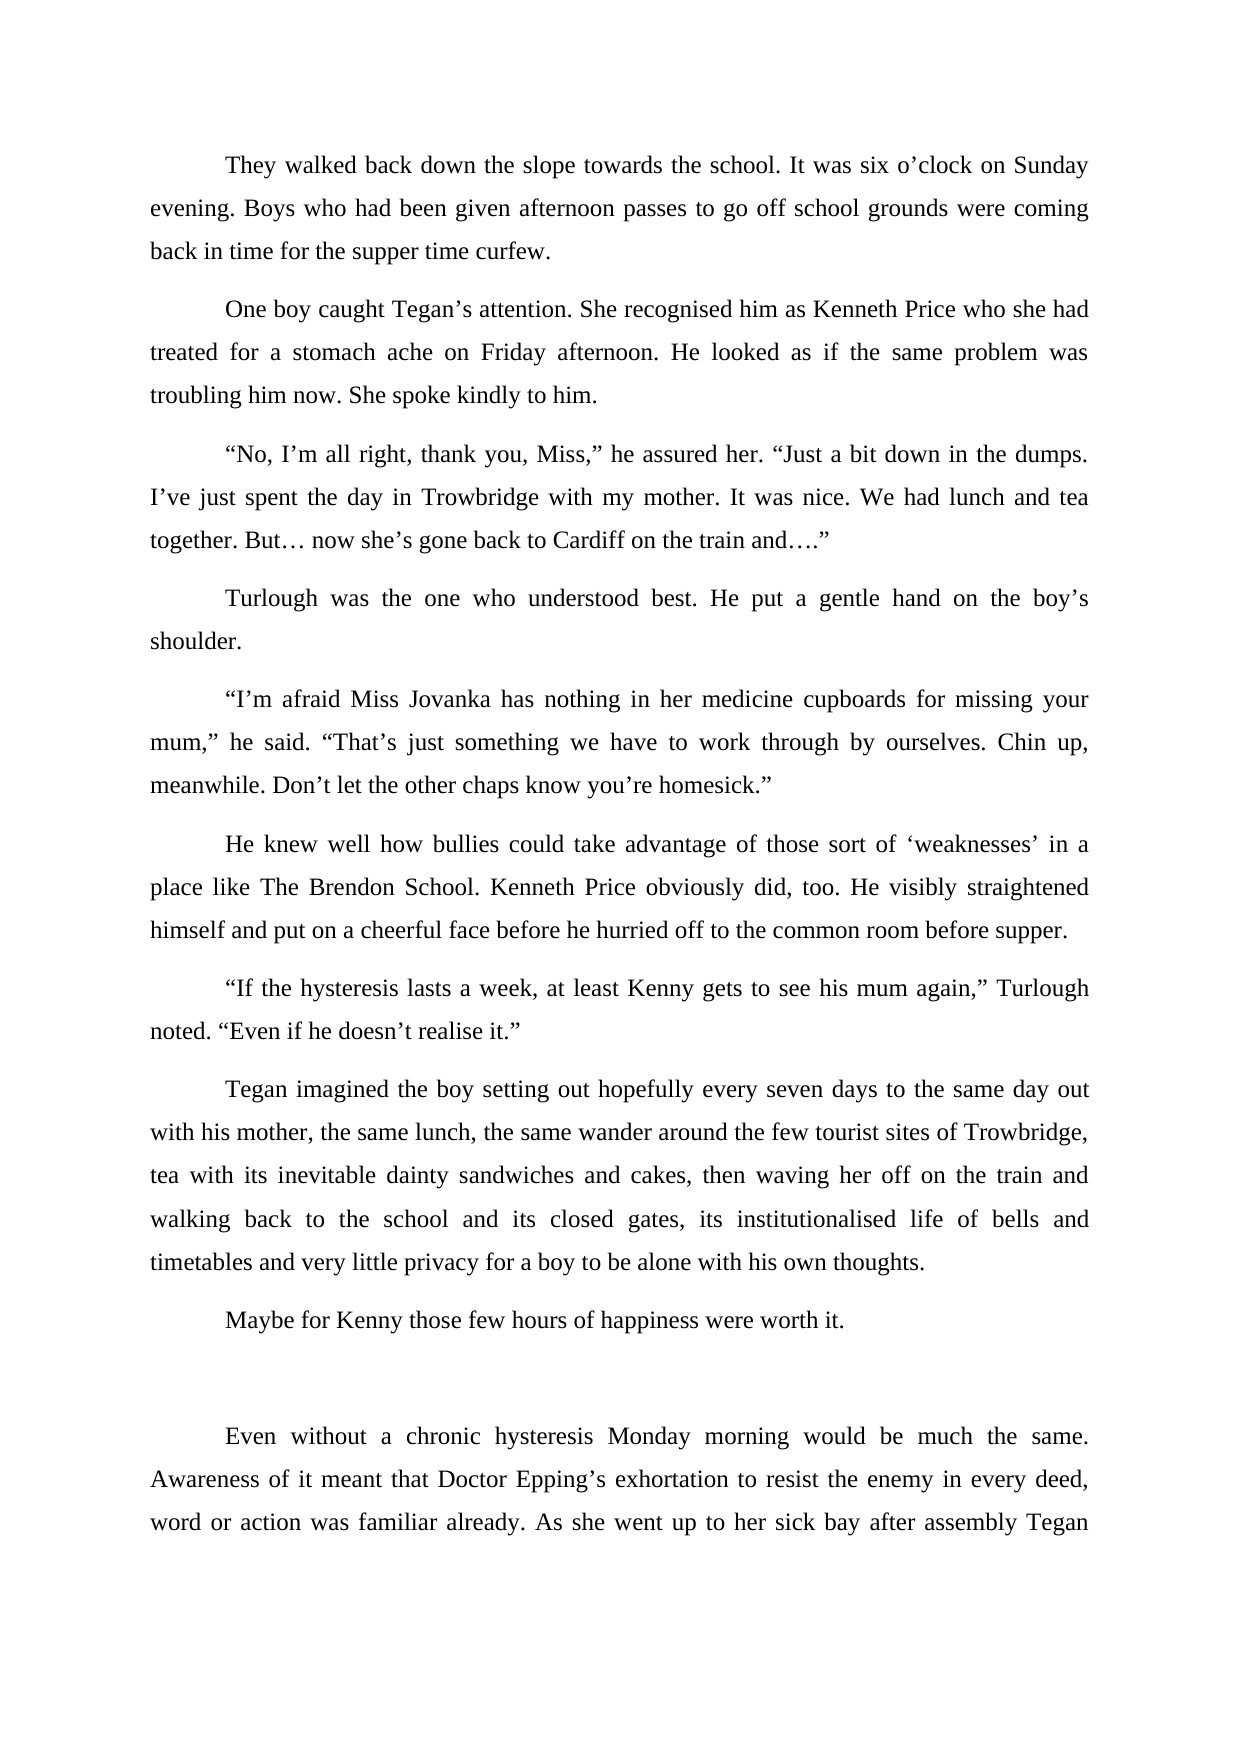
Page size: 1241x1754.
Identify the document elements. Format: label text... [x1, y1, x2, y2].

text One boy caught Tegan’s attention. She recognised him as Kenneth Price who she had treated for a stomach ache on Friday afternoon. He looked as if the same problem was troubling him now. She spoke kindly to him. [150, 294, 1090, 409]
text “I’m afraid Miss Jovanka has nothing in her medicine cupboards for missing your mum,” he said. “That’s just something we have to work through by ourselves. Chin up, meanwhile. Don’t let the other chaps know you’re homesick.” [150, 684, 1090, 799]
text Maybe for Kenny those few hours of happiness were worth it. [150, 1305, 1090, 1334]
text “No, I’m all right, thank you, Miss,” he assured her. “Just a bit down in the dumps. I’ve just spent the day in Trowbridge with my mother. It was nice. We had lunch and tea together. But… now she’s gone back to Cardiff on the train and….” [150, 439, 1090, 554]
text He knew well how bullies could take advantage of those sort of ‘weaknesses’ in a place like The Brendon School. Kenneth Price obviously did, too. He visibly straightened himself and put on a cheerful face before he hurried off to the common room before supper. [150, 829, 1090, 944]
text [150, 1421, 1090, 1536]
text Tegan imagined the boy setting out hopefully every seven days to the same day out with his mother, the same lunch, the same wander around the few tourist sites of Trowbridge, tea with its inevitable dainty sandwiches and cakes, then waving her off on the train and walking back to the school and its closed gates, its institutionalised life of bells and timetables and very little privacy for a boy to be alone with his own thoughts. [150, 1074, 1090, 1276]
text “If the hysteresis lasts a week, at least Kenny gets to see his mum again,” Turlough noted. “Even if he doesn’t realise it.” [150, 973, 1090, 1045]
text They walked back down the slope towards the school. It was six o’clock on Sunday evening. Boys who had been given afternoon passes to go off school grounds were coming back in time for the supper time curfew. [150, 150, 1090, 265]
text Turlough was the one who understood best. He put a gentle hand on the boy’s shoulder. [150, 583, 1090, 655]
